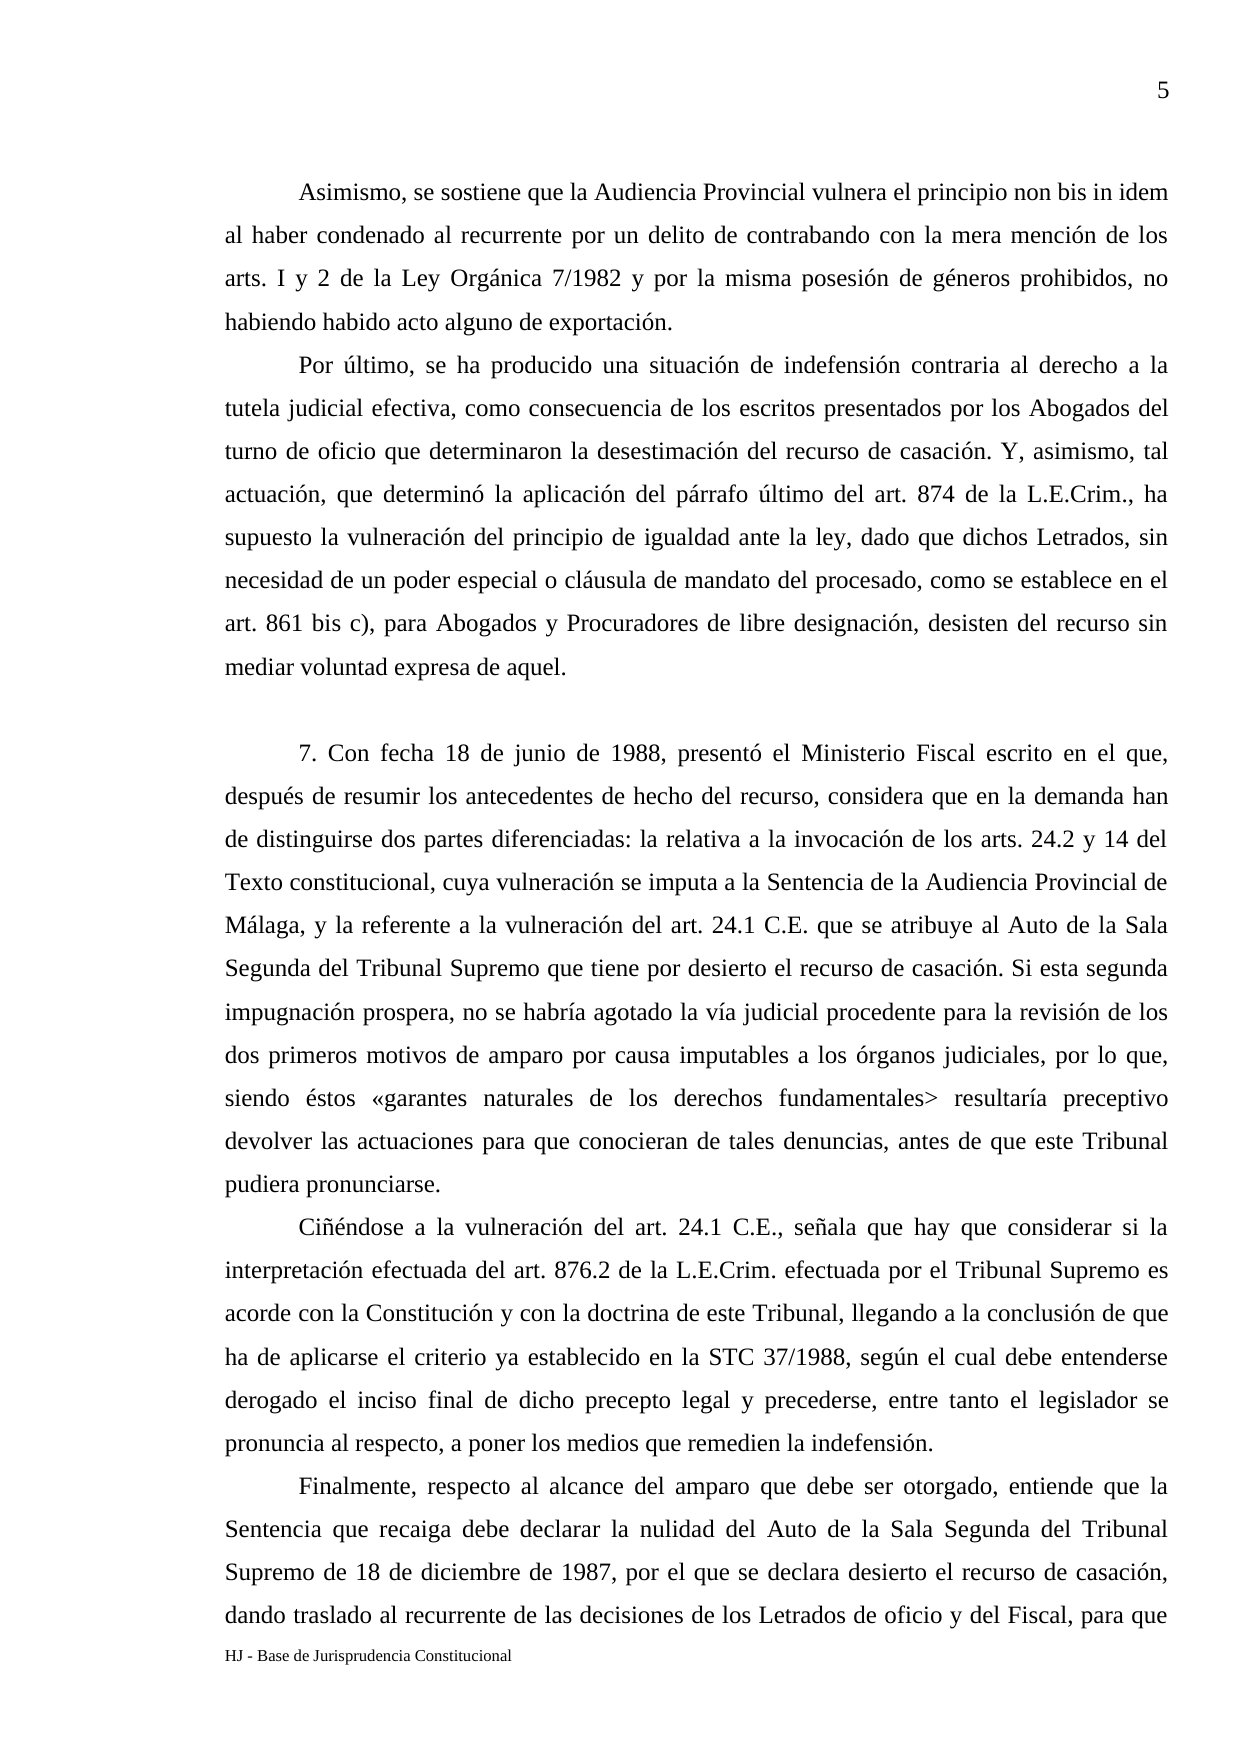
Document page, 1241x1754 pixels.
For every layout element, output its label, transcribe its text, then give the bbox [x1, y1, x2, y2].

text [224, 1471, 1169, 1629]
text Asimismo, se sostiene que la Audiencia Provincial vulnera el principio non bis in idem al haber condenado al recurrente por un delito de contrabando con la mera mención de los arts. I y 2 de la Ley Orgánica 7/1982 y por la misma posesión de géneros prohibidos, no habiendo habido acto alguno de exportación. [224, 177, 1169, 335]
text Ciñéndose a la vulneración del art. 24.1 C.E., señala que hay que considerar si la interpretación efectuada del art. 876.2 de la L.E.Crim. efectuada por el Tribunal Supremo es acorde con la Constitución y con la doctrina de este Tribunal, llegando a la conclusión de que ha de aplicarse el criterio ya establecido en la STC 37/1988, según el cual debe entenderse derogado el inciso final de dicho precepto legal y precederse, entre tanto el legislador se pronuncia al respecto, a poner los medios que remedien la indefensión. [224, 1212, 1169, 1457]
text Por último, se ha producido una situación de indefensión contraria al derecho a la tutela judicial efectiva, como consecuencia de los escritos presentados por los Abogados del turno de oficio que determinaron la desestimación del recurso de casación. Y, asimismo, tal actuación, que determinó la aplicación del párrafo último del art. 874 de la L.E.Crim., ha supuesto la vulneración del principio de igualdad ante la ley, dado que dichos Letrados, sin necesidad de un poder especial o cláusula de mandato del procesado, como se establece en el art. 861 bis c), para Abogados y Procuradores de libre designación, desisten del recurso sin mediar voluntad expresa de aquel. [224, 350, 1169, 680]
text 7. Con fecha 18 de junio de 1988, presentó el Ministerio Fiscal escrito en el que, después de resumir los antecedentes de hecho del recurso, considera que en la demanda han de distinguirse dos partes diferenciadas: la relativa a la invocación de los arts. 24.2 y 14 del Texto constitucional, cuya vulneración se imputa a la Sentencia de la Audiencia Provincial de Málaga, y la referente a la vulneración del art. 24.1 C.E. que se atribuye al Auto de la Sala Segunda del Tribunal Supremo que tiene por desierto el recurso de casación. Si esta segunda impugnación prospera, no se habría agotado la vía judicial procedente para la revisión de los dos primeros motivos de amparo por causa imputables a los órganos judiciales, por lo que, siendo éstos «garantes naturales de los derechos fundamentales> resultaría preceptivo devolver las actuaciones para que conocieran de tales denuncias, antes de que este Tribunal pudiera pronunciarse. [224, 738, 1169, 1198]
